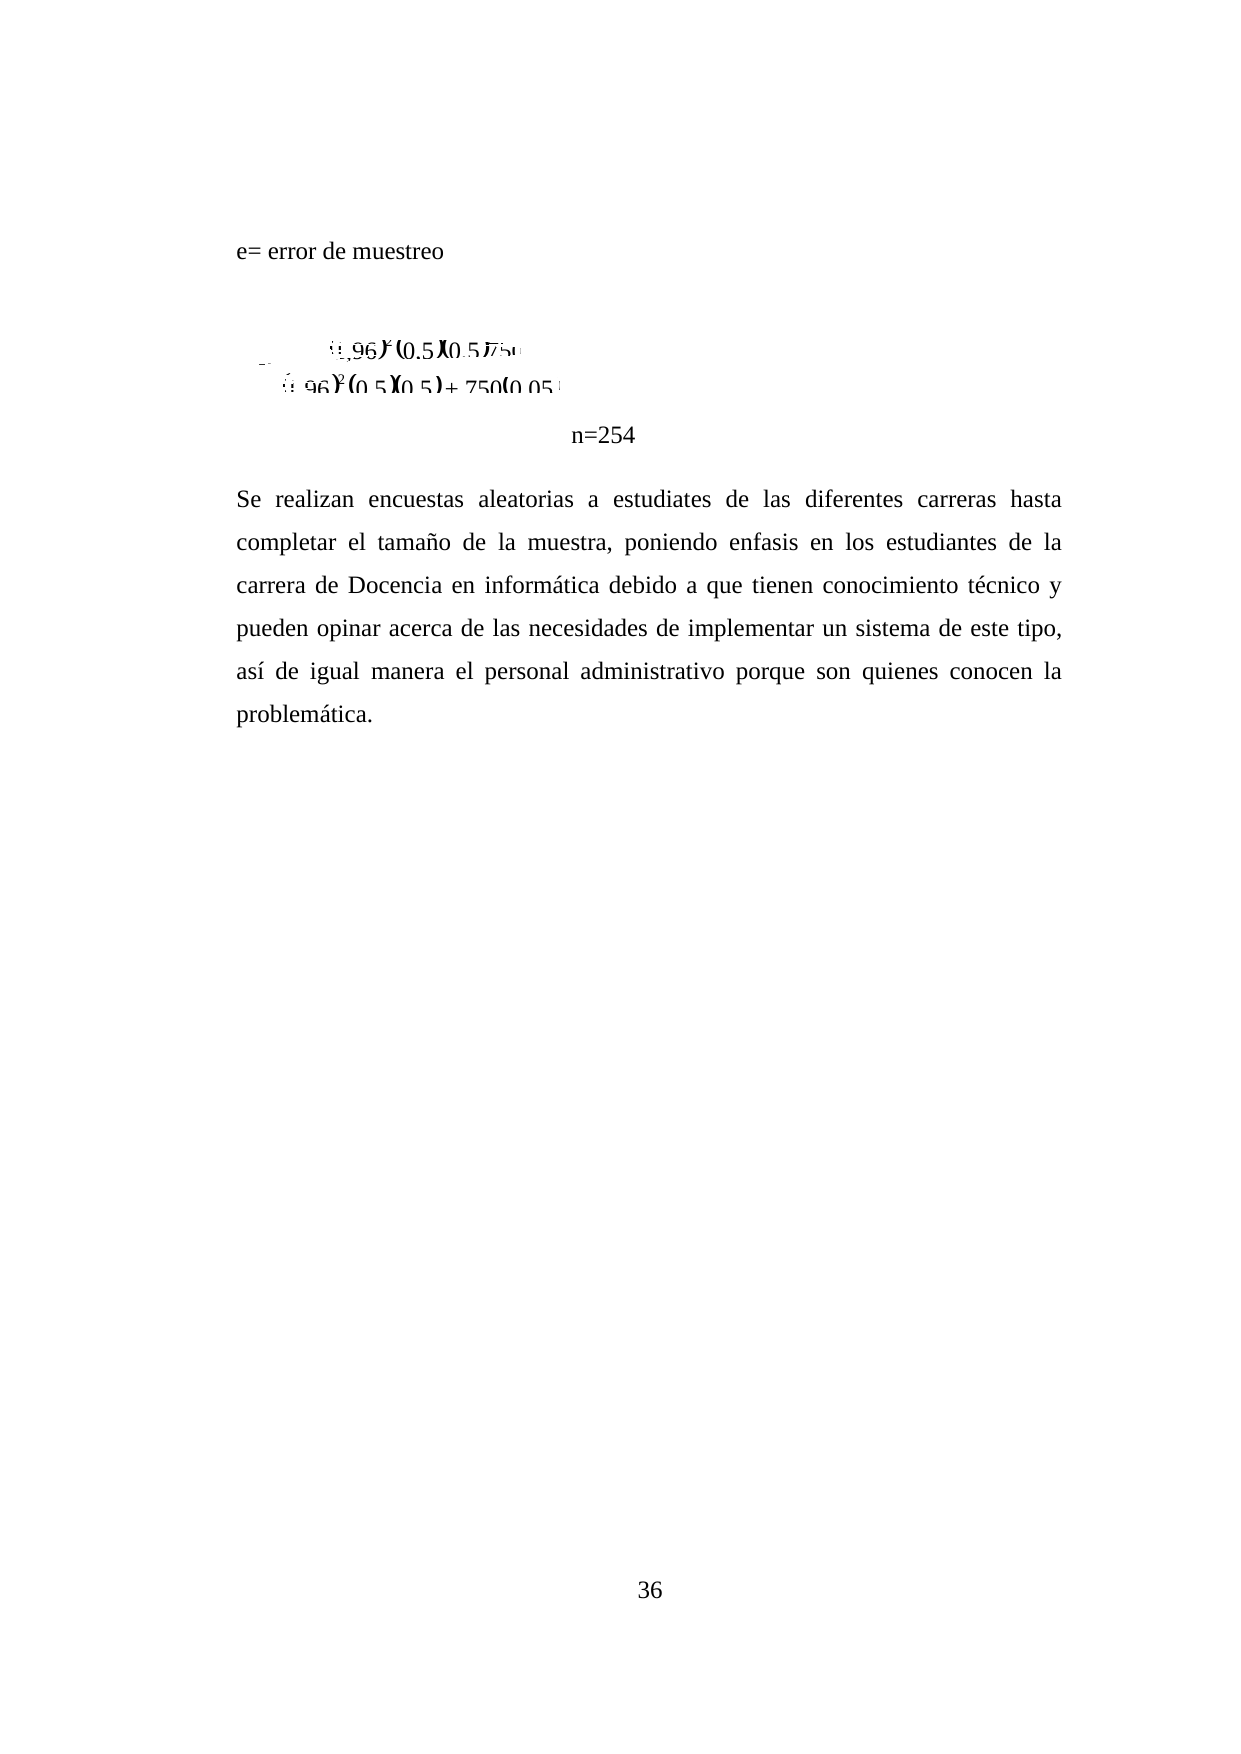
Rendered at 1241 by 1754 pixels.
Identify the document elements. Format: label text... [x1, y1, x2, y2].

text Se realizan encuestas aleatorias a estudiates de las diferentes carreras hasta completar el tamaño de la muestra, poniendo enfasis en los estudiantes de la carrera de Docencia en informática debido a que tienen conocimiento técnico y pueden opinar acerca de las necesidades de implementar un sistema de este tipo, así de igual manera el personal administrativo porque son quienes conocen la problemática. [236, 484, 1063, 728]
text e= error de muestreo [236, 236, 1063, 265]
text n=254 [236, 420, 1063, 448]
